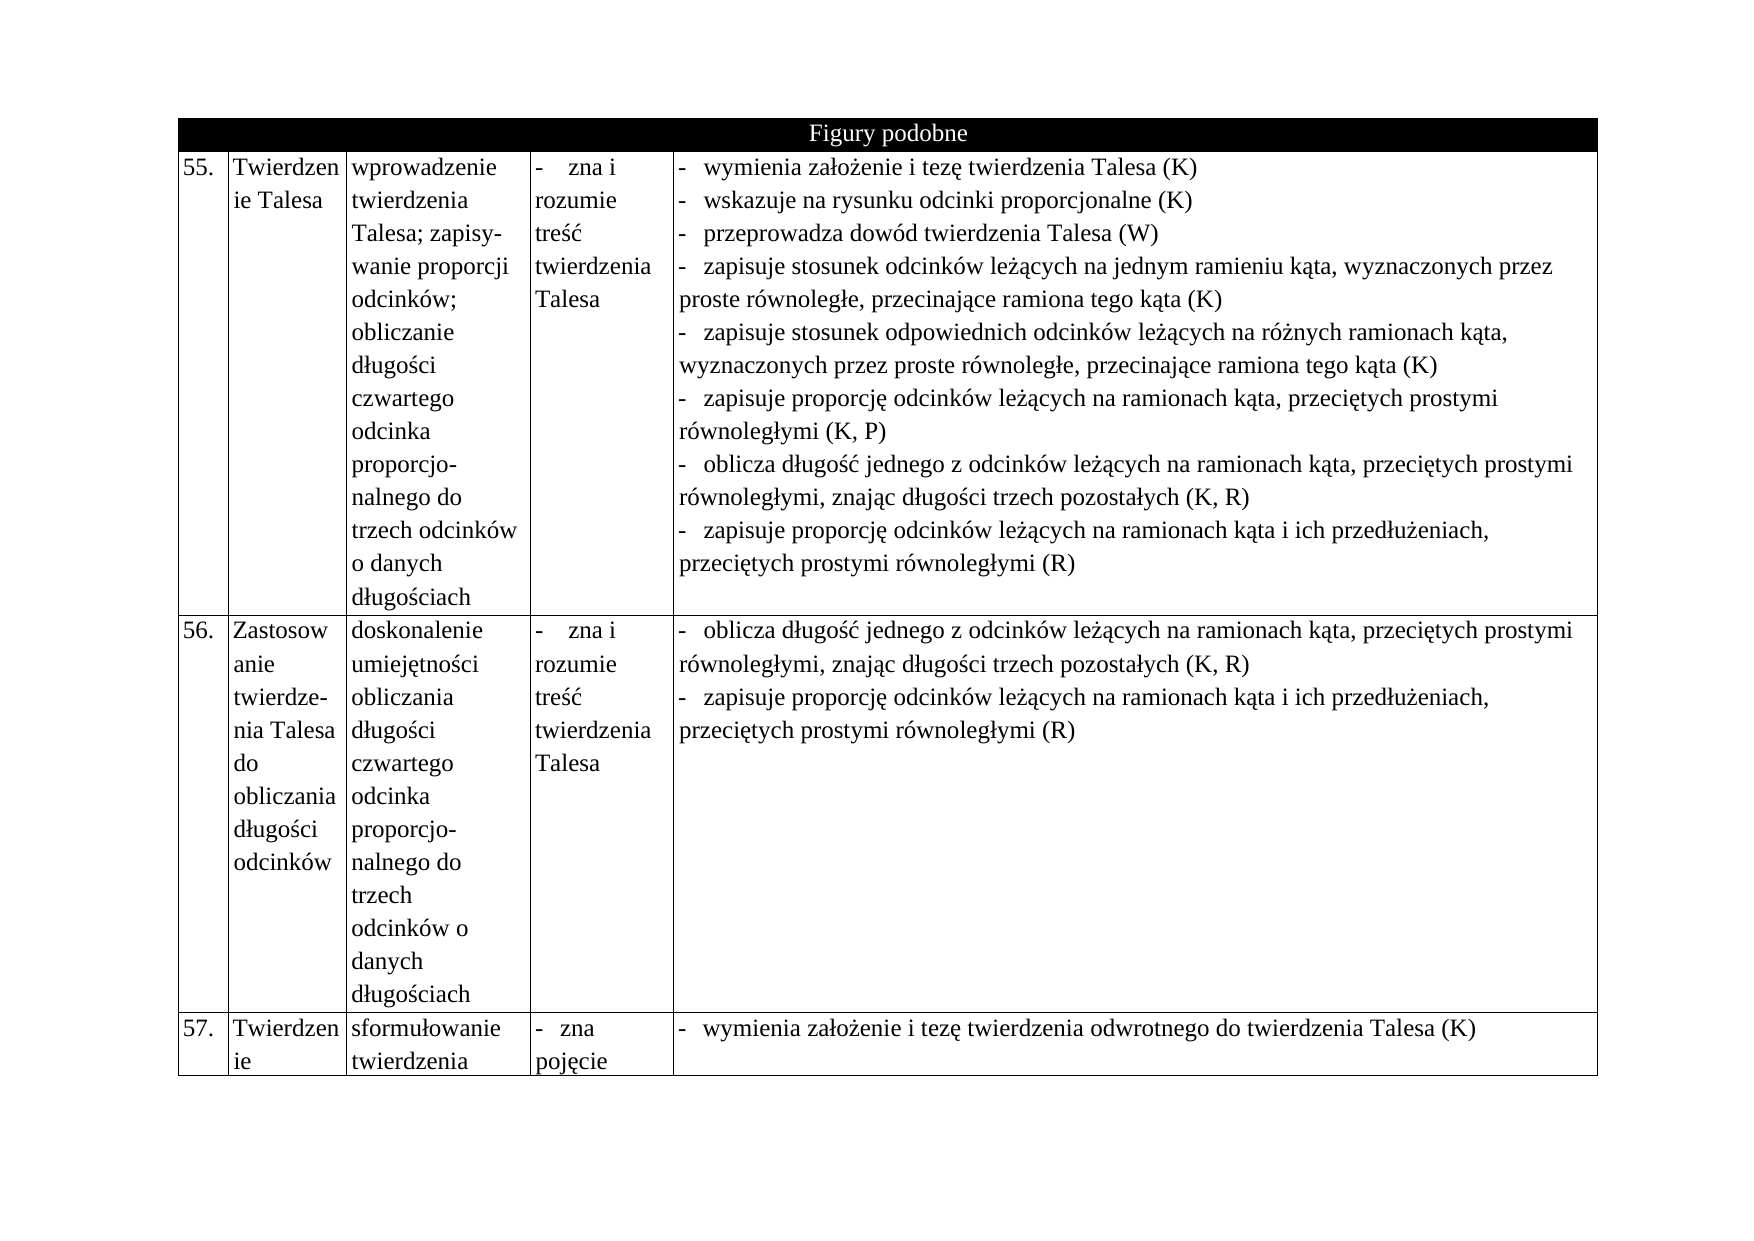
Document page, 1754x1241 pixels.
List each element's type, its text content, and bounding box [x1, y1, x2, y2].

table_cell doskonalenie umiejętności obliczania długości czwartego odcinka proporcjonalnego do trzech odcinków o danych długościach [347, 616, 530, 1012]
table_cell Zastosowanie twierdzenia Talesa do obliczania długości odcinków [229, 616, 346, 1012]
table_cell 56. [179, 616, 228, 1012]
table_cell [347, 1013, 530, 1075]
table_cell 55. [179, 152, 228, 614]
table_cell wprowadzenie twierdzenia Talesa; zapisywanie proporcji odcinków; obliczanie długości czwartego odcinka proporcjonalnego do trzech odcinków o danych długościach [347, 152, 530, 614]
table_cell Twierdzenie Talesa [229, 152, 346, 614]
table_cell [531, 1013, 673, 1075]
table_cell - zna i rozumie treść twierdzenia Talesa [531, 616, 673, 1012]
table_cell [229, 1013, 346, 1075]
table_cell - zna i rozumie treść twierdzenia Talesa [531, 152, 673, 614]
table_cell Figury podobne [179, 119, 1597, 151]
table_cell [674, 1013, 1597, 1075]
table_cell - oblicza długość jednego z odcinków leżących na ramionach kąta, przeciętych prostymi równoległymi, znając długości trzech pozostałych (K, R) - zapisuje proporcję odcinków leżących na ramionach kąta i ich przedłużeniach, przeciętych prostymi równoległymi (R) [674, 616, 1597, 1012]
table_cell - wymienia założenie i tezę twierdzenia Talesa (K) - wskazuje na rysunku odcinki proporcjonalne (K) - przeprowadza dowód twierdzenia Talesa (W) - zapisuje stosunek odcinków leżących na jednym ramieniu kąta, wyznaczonych przez proste równoległe, przecinające ramiona tego kąta (K) - zapisuje stosunek odpowiednich odcinków leżących na różnych ramionach kąta, wyznaczonych przez proste równoległe, przecinające ramiona tego kąta (K) - zapisuje proporcję odcinków leżących na ramionach kąta, przeciętych prostymi równoległymi (K, P) - oblicza długość jednego z odcinków leżących na ramionach kąta, przeciętych prostymi równoległymi, znając długości trzech pozostałych (K, R) - zapisuje proporcję odcinków leżących na ramionach kąta i ich przedłużeniach, przeciętych prostymi równoległymi (R) [674, 152, 1597, 614]
table_cell 57. [179, 1013, 228, 1075]
